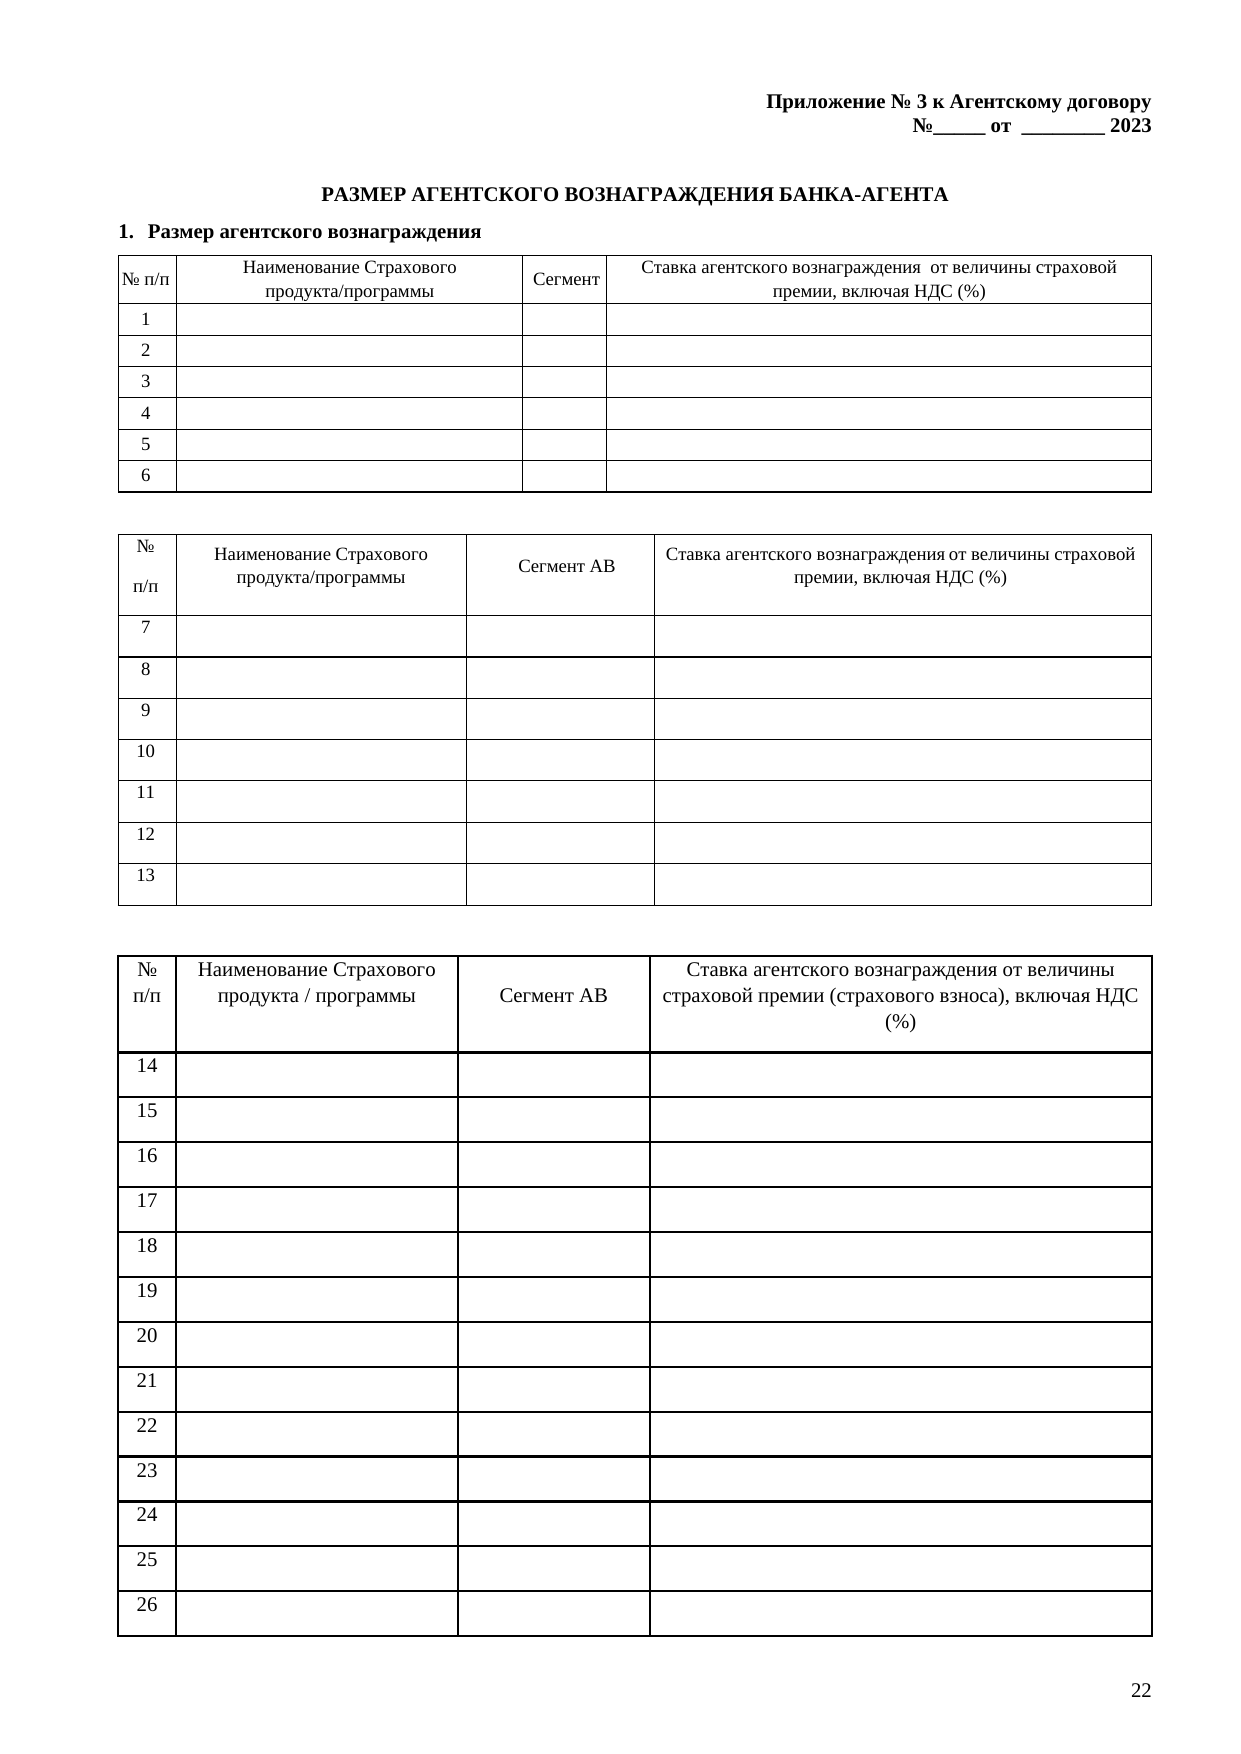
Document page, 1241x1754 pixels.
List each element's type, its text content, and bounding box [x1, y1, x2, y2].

table_header № п/п [119, 535, 176, 615]
table_cell [459, 1098, 649, 1141]
table_cell [651, 1503, 1151, 1545]
table_cell [177, 781, 466, 822]
table_cell [651, 1278, 1151, 1321]
table_cell [523, 430, 606, 460]
table_header Сегмент [523, 256, 606, 303]
table_cell [607, 461, 1151, 491]
table_cell [177, 1278, 457, 1321]
table_cell [177, 336, 522, 366]
table_cell [177, 1368, 457, 1411]
table_cell [459, 1188, 649, 1231]
table_cell [177, 1592, 457, 1635]
table_cell [459, 1458, 649, 1500]
table_cell 26 [119, 1592, 175, 1635]
table_cell [177, 658, 466, 698]
table_cell [459, 1054, 649, 1096]
table_cell [655, 658, 1151, 698]
table_cell [177, 823, 466, 863]
table_cell [177, 461, 522, 491]
table_cell 25 [119, 1547, 175, 1590]
table_cell [651, 1143, 1151, 1186]
table_cell 20 [119, 1323, 175, 1366]
table_cell [655, 740, 1151, 780]
table_header Наименование Страхового продукта / программы [177, 957, 457, 1051]
table_cell 13 [119, 864, 176, 904]
table_cell 1 [119, 304, 176, 334]
table_cell [177, 864, 466, 904]
table_header Сегмент АВ [459, 957, 649, 1051]
table_header № п/п [119, 957, 175, 1051]
table_cell [523, 336, 606, 366]
table_cell 16 [119, 1143, 175, 1186]
table_header Ставка агентского вознаграждения от величины страховой премии (страхового взноса), включая НДС (%) [651, 957, 1151, 1051]
table_cell [459, 1503, 649, 1545]
table_cell 18 [119, 1233, 175, 1276]
table_cell [177, 699, 466, 739]
table_cell [651, 1592, 1151, 1635]
table_cell [651, 1413, 1151, 1455]
table_header № п/п [119, 256, 176, 303]
table_cell [655, 699, 1151, 739]
text Приложение № 3 к Агентскому договору №_____ от ________ 2023 [634, 89, 1152, 137]
table_cell [651, 1368, 1151, 1411]
table_cell [651, 1188, 1151, 1231]
list Размер агентского вознаграждения [118, 219, 1152, 243]
table_cell 4 [119, 398, 176, 429]
table_cell [651, 1547, 1151, 1590]
table_cell [459, 1368, 649, 1411]
table_cell [459, 1592, 649, 1635]
table_cell 7 [119, 616, 176, 656]
table_cell [177, 1503, 457, 1545]
table_cell [523, 367, 606, 397]
table_cell 14 [119, 1054, 175, 1096]
table_cell [655, 823, 1151, 863]
table_cell [467, 740, 654, 780]
table_cell [177, 1323, 457, 1366]
table_header Сегмент АВ [467, 535, 654, 615]
table_cell 22 [119, 1413, 175, 1455]
table_cell [467, 781, 654, 822]
table_cell [467, 823, 654, 863]
table_cell 12 [119, 823, 176, 863]
table_cell [177, 1098, 457, 1141]
table_cell [523, 304, 606, 334]
table_cell [651, 1054, 1151, 1096]
table_cell [651, 1458, 1151, 1500]
table_cell [177, 367, 522, 397]
table_cell [177, 1054, 457, 1096]
text РАЗМЕР АГЕНТСКОГО ВОЗНАГРАЖДЕНИЯ БАНКА-АГЕНТА [118, 182, 1152, 206]
table_cell 6 [119, 461, 176, 491]
table_cell [459, 1143, 649, 1186]
table_cell [607, 430, 1151, 460]
table_cell 23 [119, 1458, 175, 1500]
table_cell [467, 864, 654, 904]
table_cell [459, 1278, 649, 1321]
table_cell 9 [119, 699, 176, 739]
table_cell 17 [119, 1188, 175, 1231]
table_cell [459, 1547, 649, 1590]
table_header Наименование Страхового продукта/программы [177, 535, 466, 615]
table_cell [459, 1233, 649, 1276]
table_cell [467, 699, 654, 739]
table_cell [655, 864, 1151, 904]
table_header Ставка агентского вознаграждения от величины страховой премии, включая НДС (%) [607, 256, 1151, 303]
table_cell [607, 367, 1151, 397]
table_cell [177, 1413, 457, 1455]
table_cell [177, 1233, 457, 1276]
table_cell [651, 1233, 1151, 1276]
table_cell [459, 1323, 649, 1366]
table_cell [177, 1143, 457, 1186]
table_cell 19 [119, 1278, 175, 1321]
table_cell [459, 1413, 649, 1455]
table_cell [177, 616, 466, 656]
table_cell [655, 781, 1151, 822]
table_header Наименование Страхового продукта/программы [177, 256, 522, 303]
table_cell 5 [119, 430, 176, 460]
table_cell [523, 398, 606, 429]
table_cell 11 [119, 781, 176, 822]
table_cell 10 [119, 740, 176, 780]
table_cell 21 [119, 1368, 175, 1411]
table_cell [467, 616, 654, 656]
table_cell [651, 1098, 1151, 1141]
table_cell [607, 304, 1151, 334]
table_cell [651, 1323, 1151, 1366]
table_cell [177, 430, 522, 460]
table_cell 8 [119, 658, 176, 698]
table_cell [177, 740, 466, 780]
table_cell [177, 304, 522, 334]
table_cell 15 [119, 1098, 175, 1141]
table_cell [655, 616, 1151, 656]
table_cell 2 [119, 336, 176, 366]
table_cell [523, 461, 606, 491]
table_header Ставка агентского вознаграждения от величины страховой премии, включая НДС (%) [655, 535, 1151, 615]
table_cell [607, 336, 1151, 366]
table_cell [177, 1458, 457, 1500]
table_cell 3 [119, 367, 176, 397]
table_cell [177, 1547, 457, 1590]
table_cell [177, 398, 522, 429]
table_cell [467, 658, 654, 698]
table_cell [177, 1188, 457, 1231]
table_cell [607, 398, 1151, 429]
table_cell 24 [119, 1503, 175, 1545]
